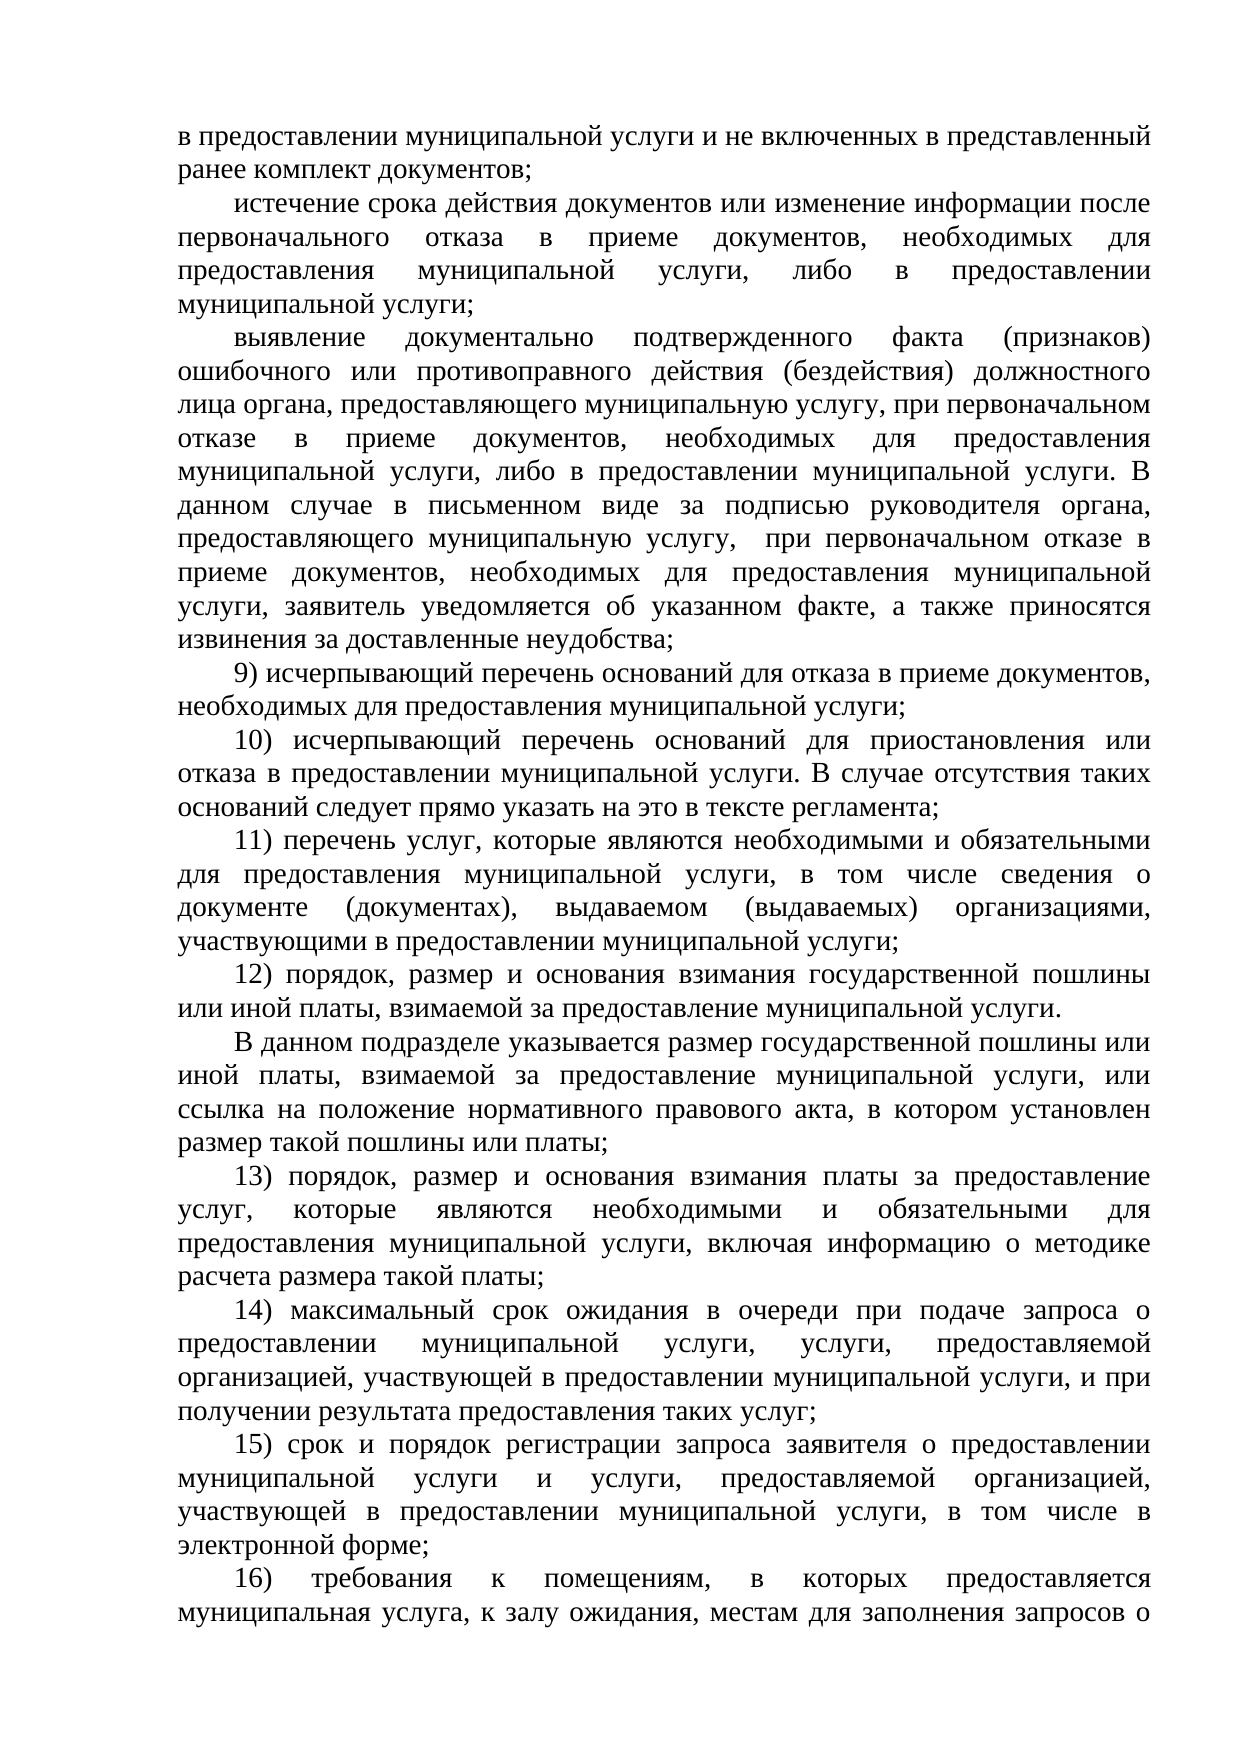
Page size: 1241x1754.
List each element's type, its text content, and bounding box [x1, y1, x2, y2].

text выявление документально подтвержденного факта (признаков) ошибочного или противоправного действия (бездействия) должностного лица органа, предоставляющего муниципальную услугу, при первоначальном отказе в приеме документов, необходимых для предоставления муниципальной услуги, либо в предоставлении муниципальной услуги. В данном случае в письменном виде за подписью руководителя органа, предоставляющего муниципальную услугу, при первоначальном отказе в приеме документов, необходимых для предоставления муниципальной услуги, заявитель уведомляется об указанном факте, а также приносятся извинения за доставленные неудобства; [177, 319, 1152, 655]
text 15) срок и порядок регистрации запроса заявителя о предоставлении муниципальной услуги и услуги, предоставляемой организацией, участвующей в предоставлении муниципальной услуги, в том числе в электронной форме; [177, 1426, 1152, 1560]
text 10) исчерпывающий перечень оснований для приостановления или отказа в предоставлении муниципальной услуги. В случае отсутствия таких оснований следует прямо указать на это в тексте регламента; [177, 722, 1152, 822]
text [177, 1560, 1152, 1627]
text 13) порядок, размер и основания взимания платы за предоставление услуг, которые являются необходимыми и обязательными для предоставления муниципальной услуги, включая информацию о методике расчета размера такой платы; [177, 1158, 1152, 1292]
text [177, 118, 1152, 185]
text 9) исчерпывающий перечень оснований для отказа в приеме документов, необходимых для предоставления муниципальной услуги; [177, 655, 1152, 722]
text В данном подразделе указывается размер государственной пошлины или иной платы, взимаемой за предоставление муниципальной услуги, или ссылка на положение нормативного правового акта, в котором установлен размер такой пошлины или платы; [177, 1024, 1152, 1158]
text 12) порядок, размер и основания взимания государственной пошлины или иной платы, взимаемой за предоставление муниципальной услуги. [177, 957, 1152, 1024]
text 14) максимальный срок ожидания в очереди при подаче запроса о предоставлении муниципальной услуги, услуги, предоставляемой организацией, участвующей в предоставлении муниципальной услуги, и при получении результата предоставления таких услуг; [177, 1292, 1152, 1426]
text истечение срока действия документов или изменение информации после первоначального отказа в приеме документов, необходимых для предоставления муниципальной услуги, либо в предоставлении муниципальной услуги; [177, 185, 1152, 319]
text 11) перечень услуг, которые являются необходимыми и обязательными для предоставления муниципальной услуги, в том числе сведения о документе (документах), выдаваемом (выдаваемых) организациями, участвующими в предоставлении муниципальной услуги; [177, 822, 1152, 957]
